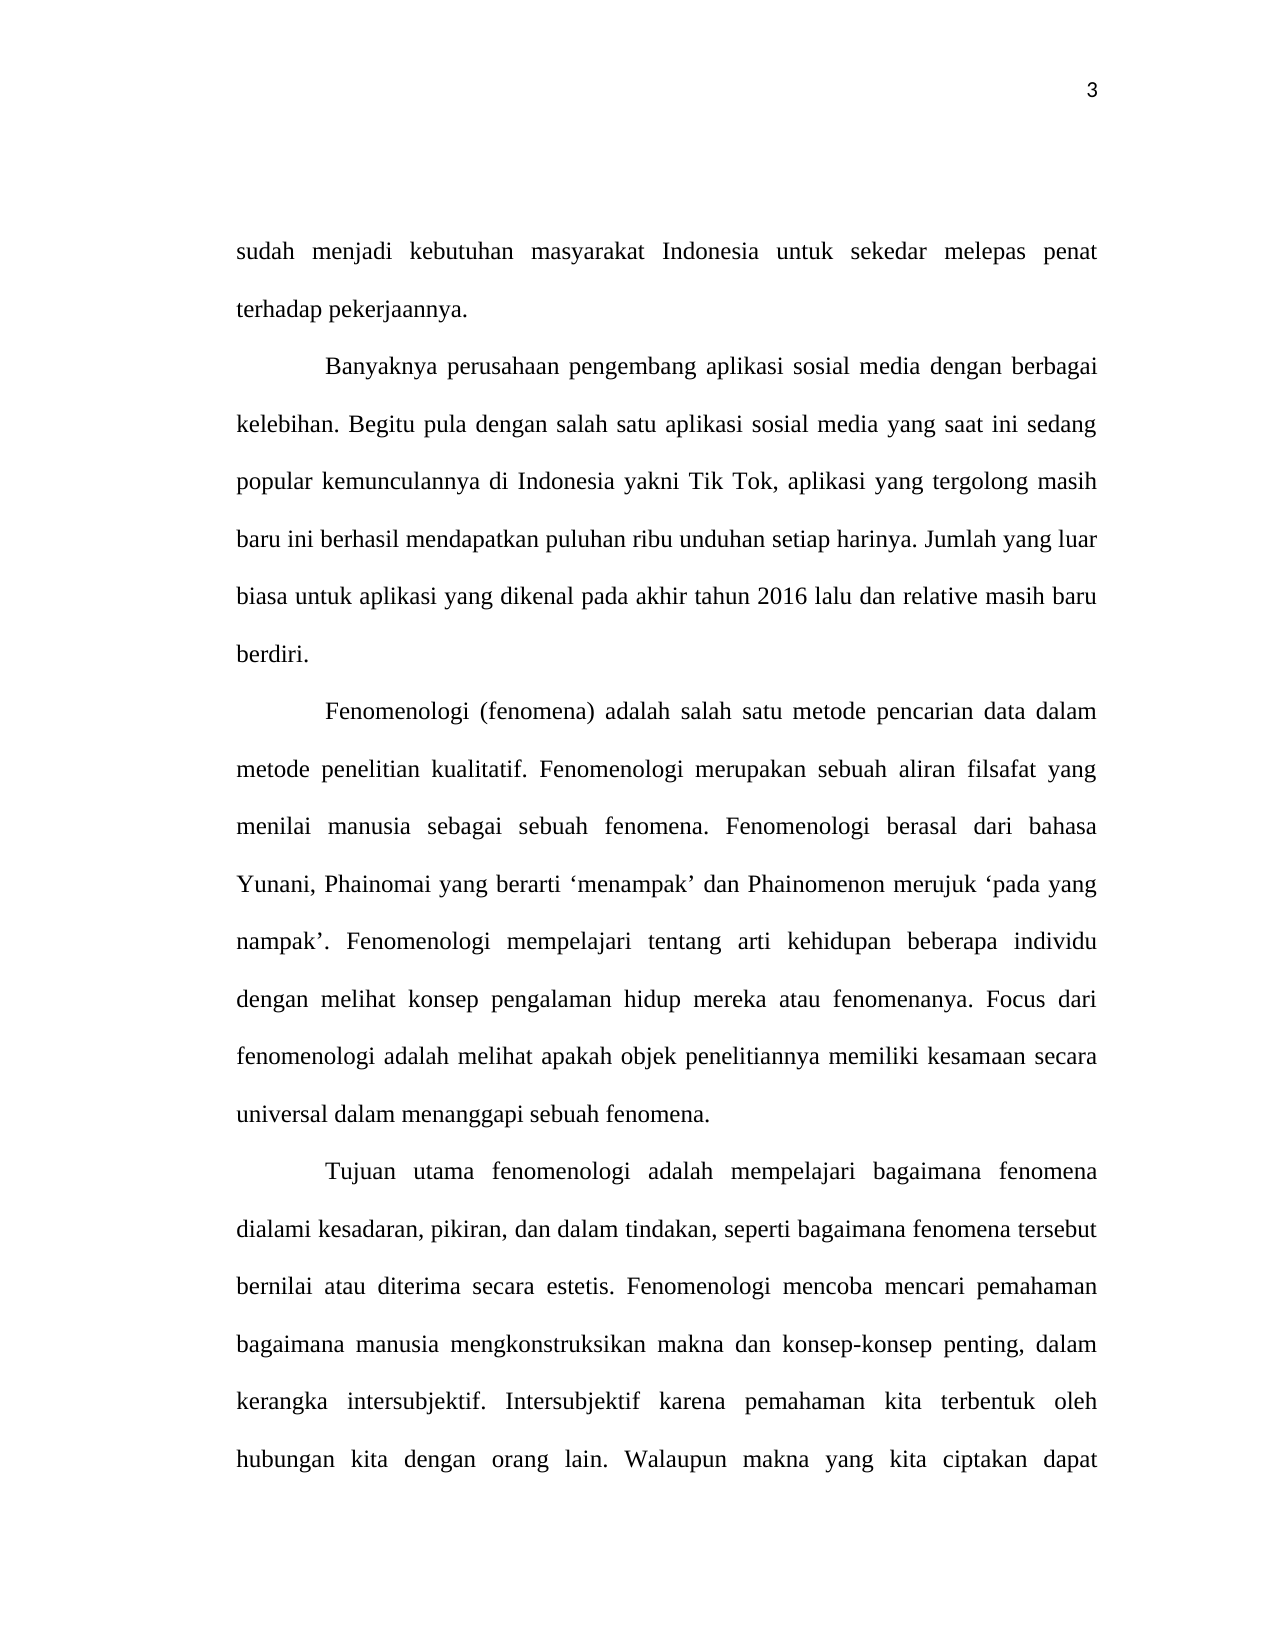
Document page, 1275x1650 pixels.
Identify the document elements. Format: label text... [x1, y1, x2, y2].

list Banyaknya perusahaan pengembang aplikasi sosial media dengan berbagai kelebihan. Begitu pula dengan salah satu aplikasi sosial media yang saat ini sedang popular kemunculannya di Indonesia yakni Tik Tok, aplikasi yang tergolong masih baru ini berhasil mendapatkan puluhan ribu unduhan setiap harinya. Jumlah yang luar biasa untuk aplikasi yang dikenal pada akhir tahun 2016 lalu dan relative masih baru berdiri. [236, 351, 1098, 667]
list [236, 1156, 1098, 1472]
list Fenomenologi (fenomena) adalah salah satu metode pencarian data dalam metode penelitian kualitatif. Fenomenologi merupakan sebuah aliran filsafat yang menilai manusia sebagai sebuah fenomena. Fenomenologi berasal dari bahasa Yunani, Phainomai yang berarti ‘menampak’ dan Phainomenon merujuk ‘pada yang nampak’. Fenomenologi mempelajari tentang arti kehidupan beberapa individu dengan melihat konsep pengalaman hidup mereka atau fenomenanya. Focus dari fenomenologi adalah melihat apakah objek penelitiannya memiliki kesamaan secara universal dalam menanggapi sebuah fenomena. [236, 696, 1098, 1127]
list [236, 236, 1098, 322]
